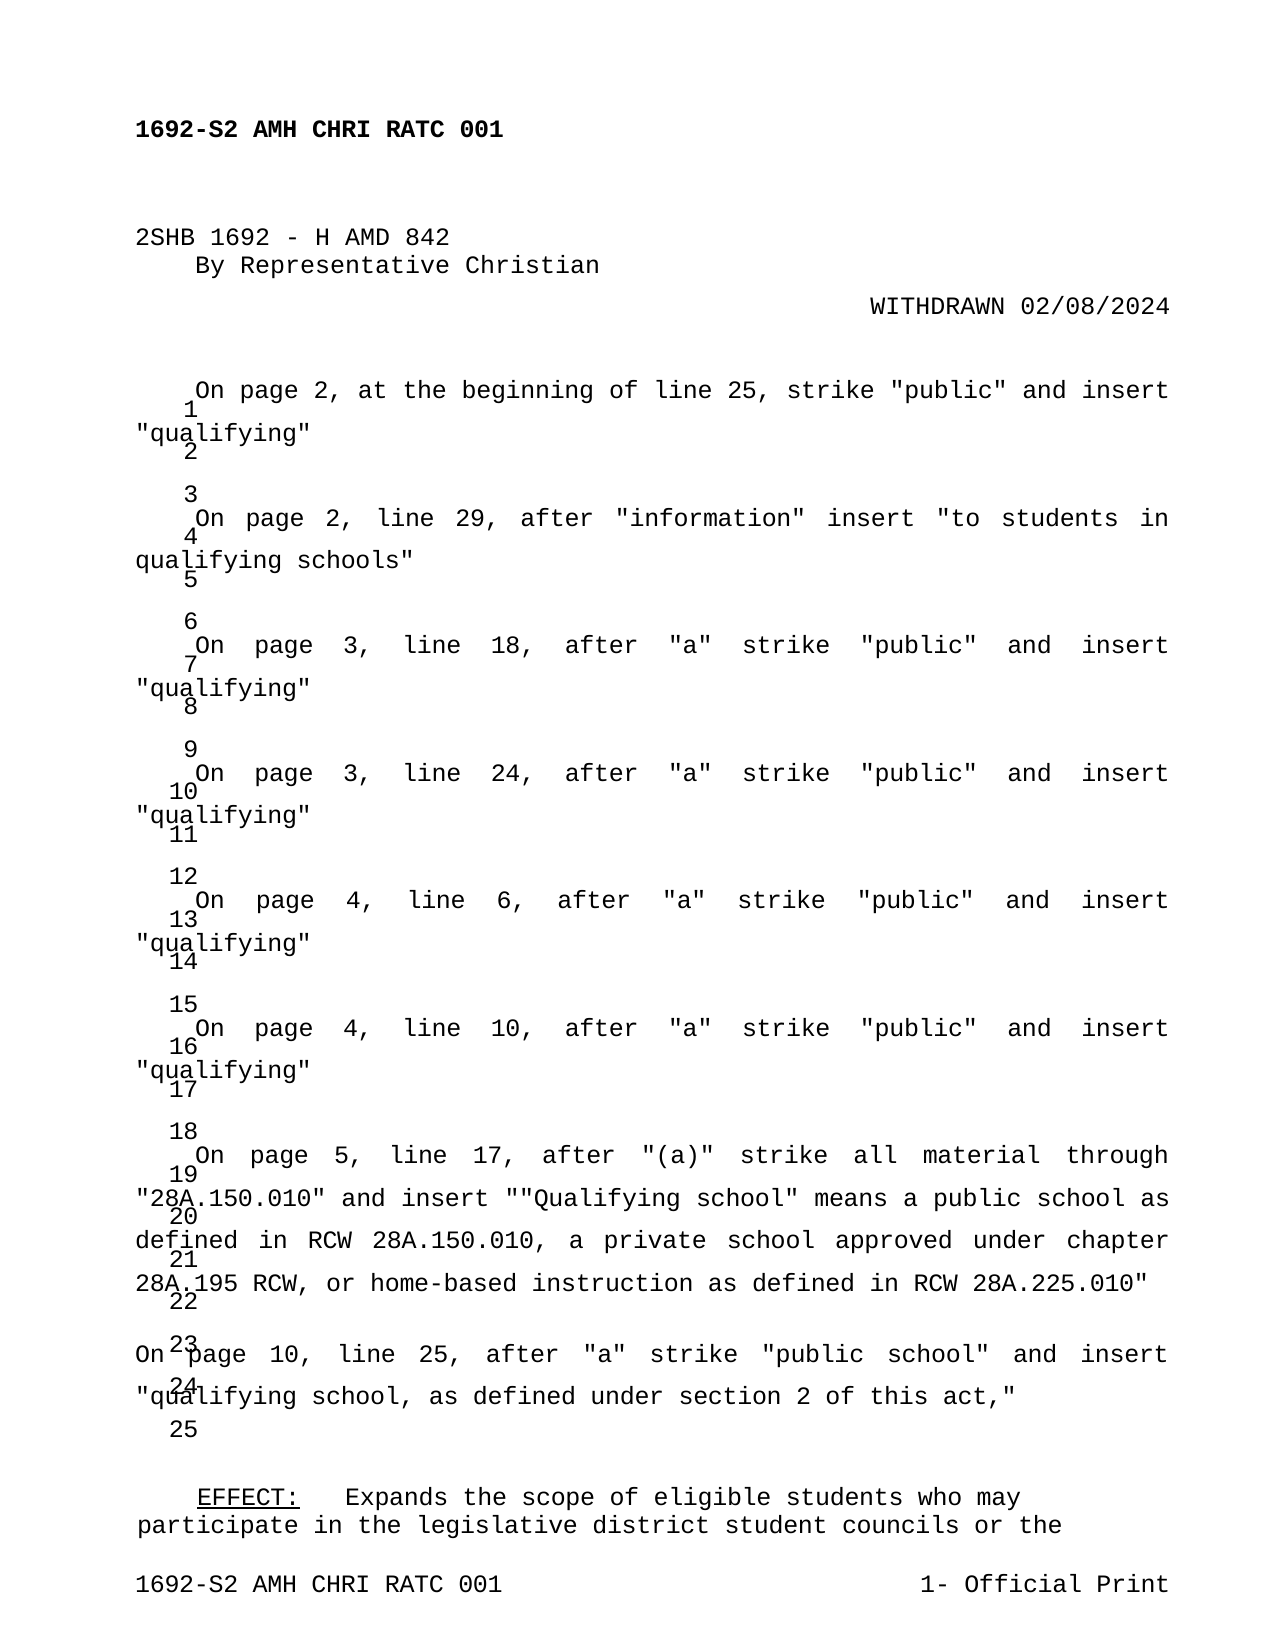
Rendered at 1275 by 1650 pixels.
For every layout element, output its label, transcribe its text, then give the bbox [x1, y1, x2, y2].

text On page 4, line 10, after "a" strike "public" and insert "qualifying" [135, 1002, 1170, 1087]
text On page 2, line 29, after "information" insert "to students in qualifying schools" [135, 492, 1170, 577]
text On page 2, at the beginning of line 25, strike "public" and insert "qualifying" [135, 365, 1170, 450]
text On page 5, line 17, after "(a)" strike all material through "28A.150.010" and insert ""Qualifying school" means a public school as defined in RCW 28A.150.010, a private school approved under chapter 28A.195 RCW, or home-based instruction as defined in RCW 28A.225.010" [135, 1130, 1170, 1300]
text - [135, 224, 1170, 252]
text On page 3, line 24, after "a" strike "public" and insert "qualifying" [135, 747, 1170, 832]
text On page 4, line 6, after "a" strike "public" and insert "qualifying" [135, 875, 1170, 960]
text On page 10, line 25, after "a" strike "public school" and insert "qualifying school, as defined under section 2 of this act," [135, 1328, 1170, 1413]
text On page 3, line 18, after "a" strike "public" and insert "qualifying" [135, 620, 1170, 705]
